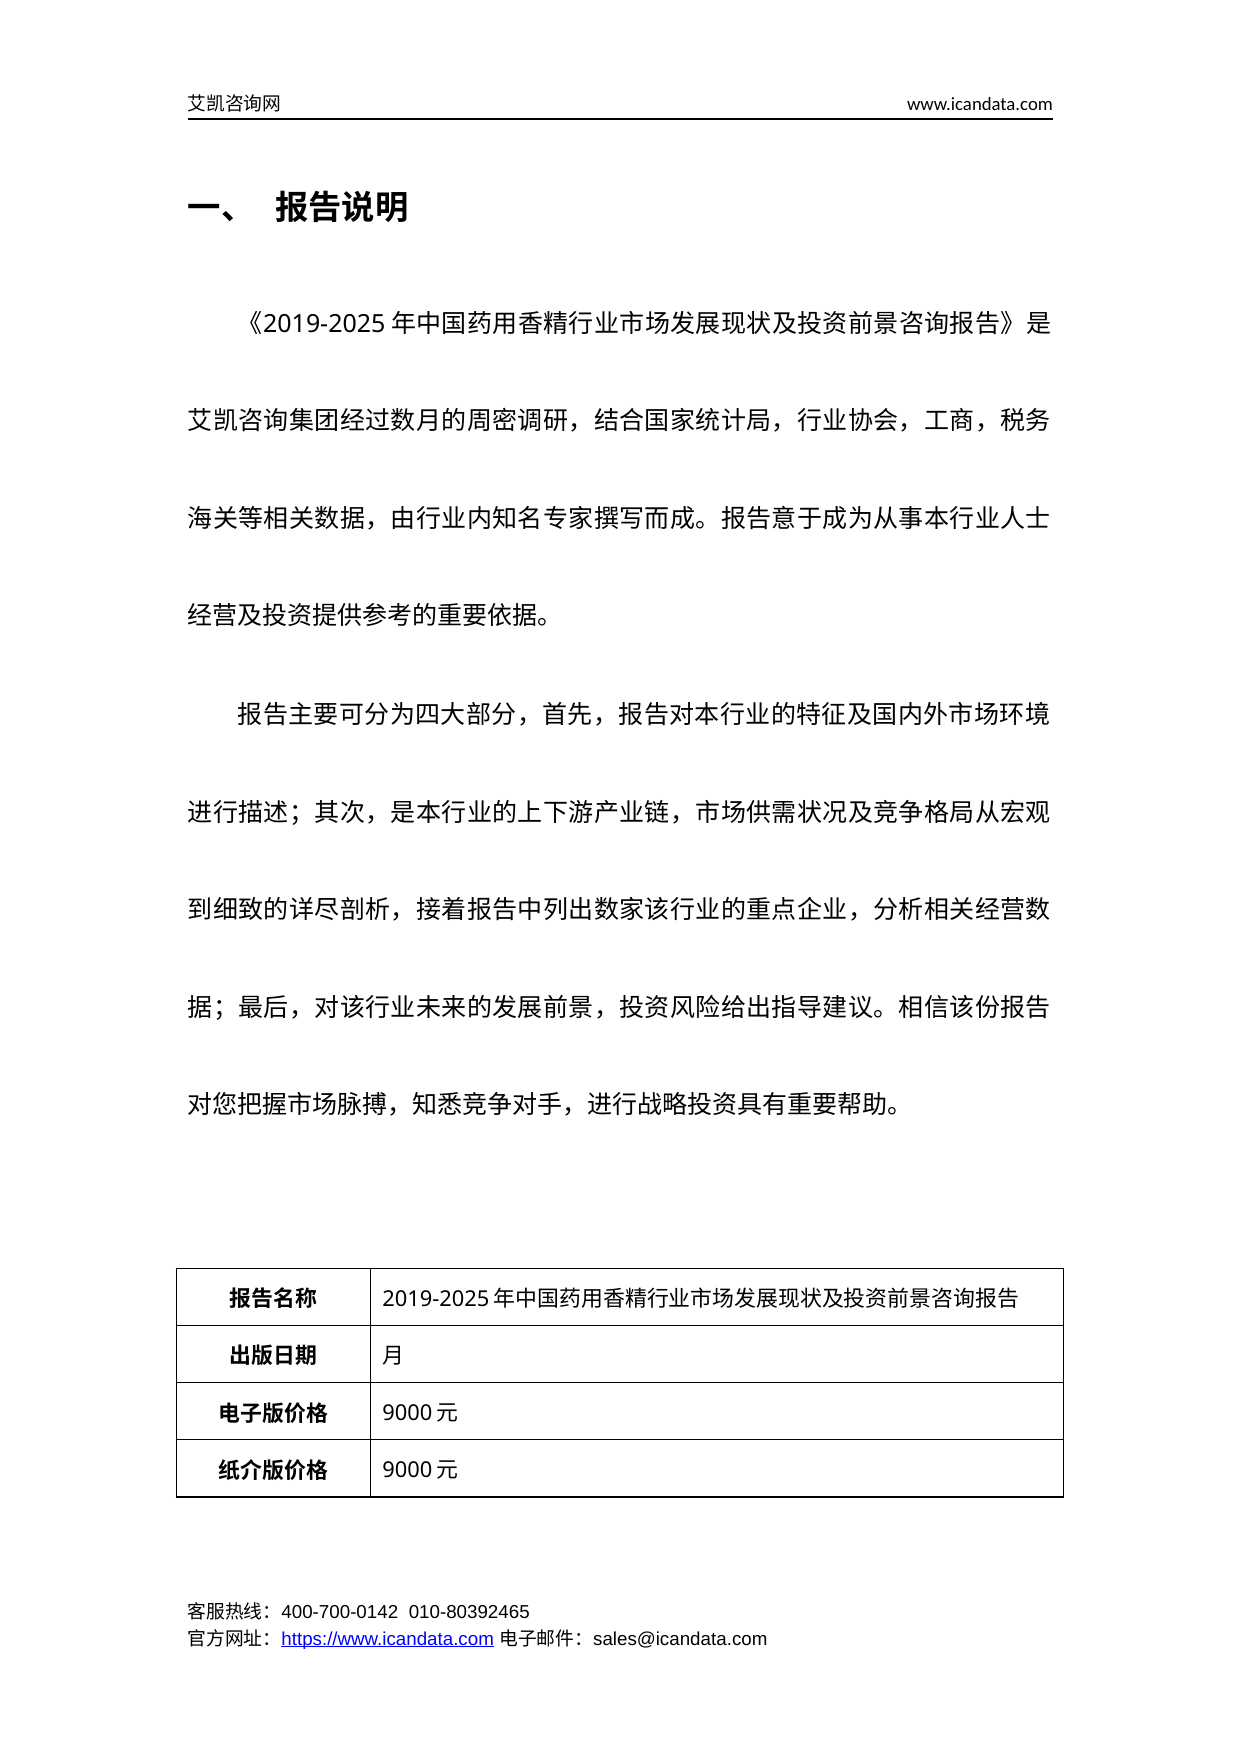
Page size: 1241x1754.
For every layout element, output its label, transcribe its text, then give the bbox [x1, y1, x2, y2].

text 报告主要可分为四大部分，首先，报告对本行业的特征及国内外市场环境进行描述；其次，是本行业的上下游产业链，市场供需状况及竞争格局从宏观到细致的详尽剖析，接着报告中列出数家该行业的重点企业，分析相关经营数据；最后，对该行业未来的发展前景，投资风险给出指导建议。相信该份报告对您把握市场脉搏，知悉竞争对手，进行战略投资具有重要帮助。 [187, 681, 1053, 1136]
table_cell 电子版价格 [177, 1383, 370, 1439]
table_header 报告名称 [177, 1269, 370, 1325]
text 《2019-2025年中国药用香精行业市场发展现状及投资前景咨询报告》是艾凯咨询集团经过数月的周密调研，结合国家统计局，行业协会，工商，税务海关等相关数据，由行业内知名专家撰写而成。报告意于成为从事本行业人士经营及投资提供参考的重要依据。 [187, 289, 1053, 646]
table_cell 月 [371, 1326, 1063, 1382]
table_cell 纸介版价格 [177, 1440, 370, 1496]
table_cell 出版日期 [177, 1326, 370, 1382]
table_cell 9000元 [371, 1383, 1063, 1439]
subtitle 报告说明 [187, 172, 1053, 237]
table_header 2019-2025年中国药用香精行业市场发展现状及投资前景咨询报告 [371, 1269, 1063, 1325]
table_cell 9000元 [371, 1440, 1063, 1496]
